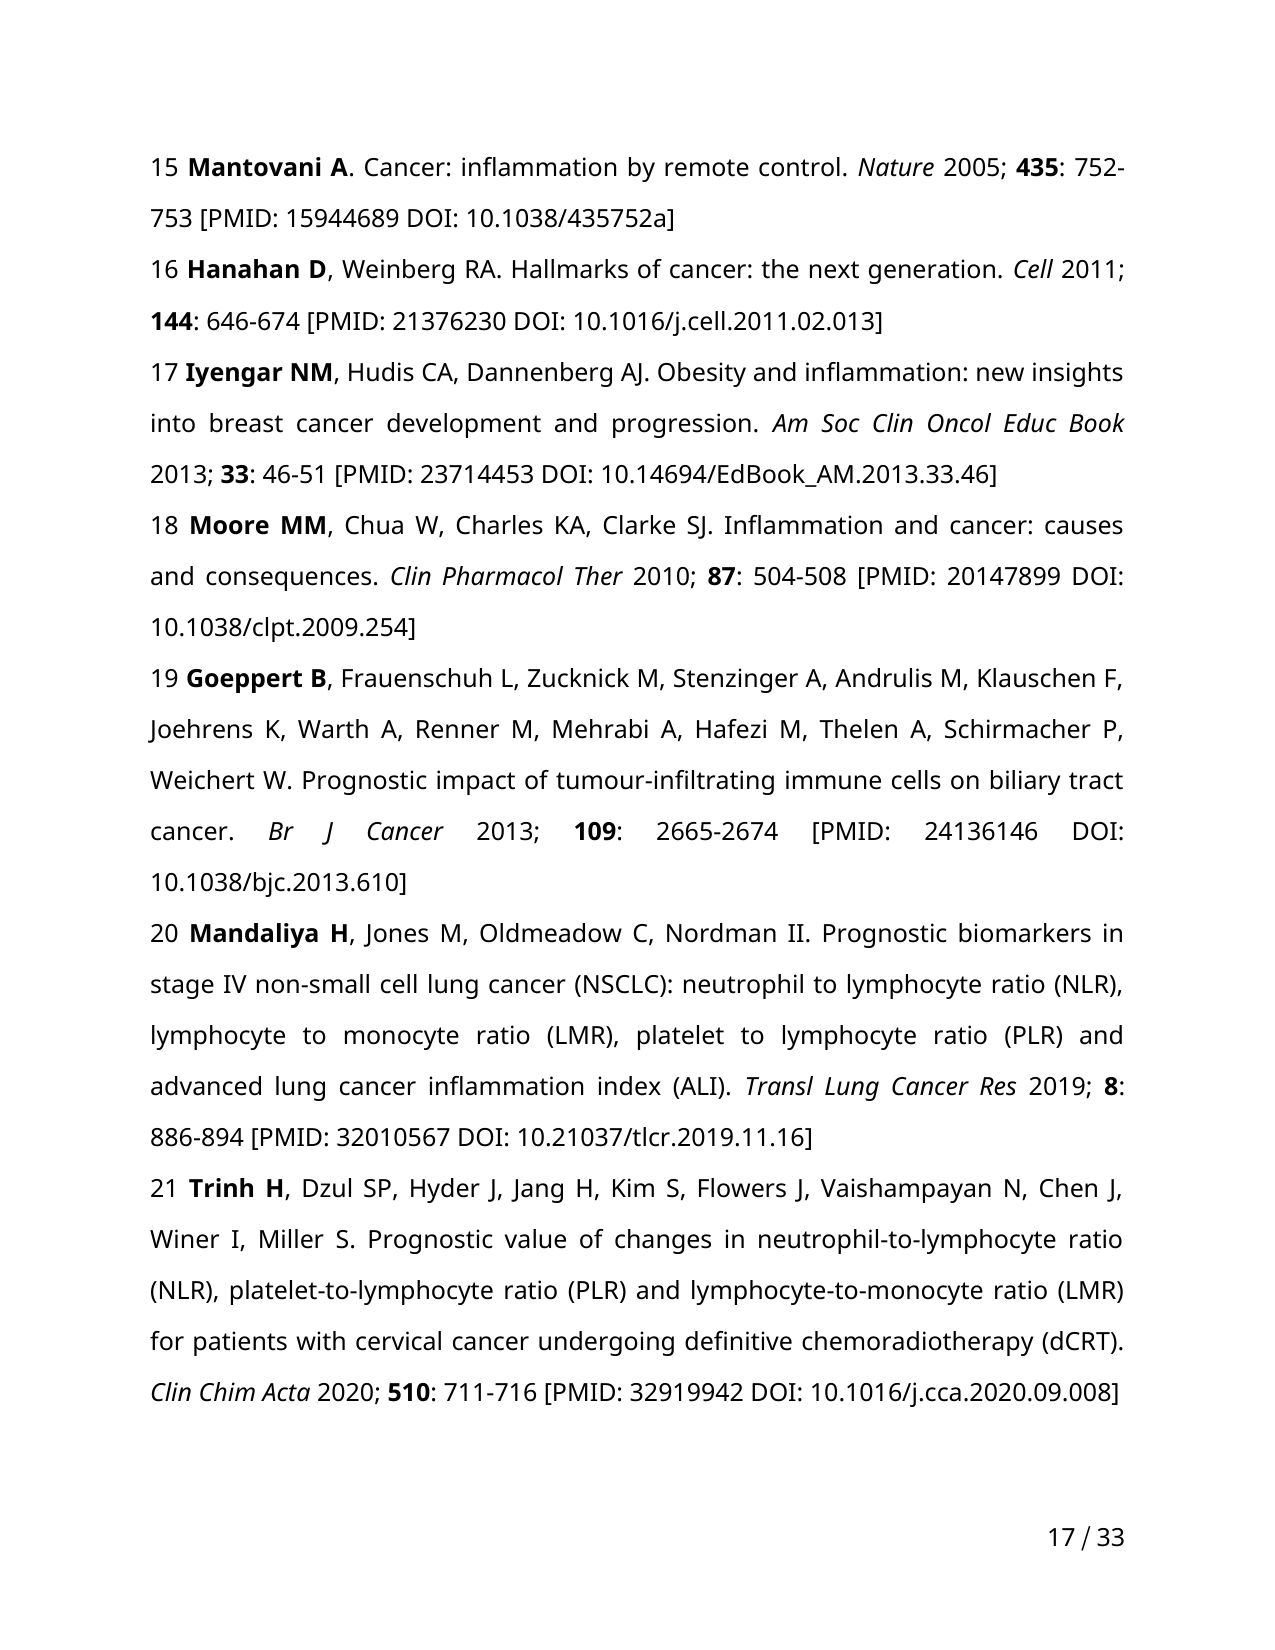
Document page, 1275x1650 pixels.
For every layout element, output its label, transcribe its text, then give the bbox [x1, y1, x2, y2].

text 20 Mandaliya H, Jones M, Oldmeadow C, Nordman II. Prognostic biomarkers in stage IV non-small cell lung cancer (NSCLC): neutrophil to lymphocyte ratio (NLR), lymphocyte to monocyte ratio (LMR), platelet to lymphocyte ratio (PLR) and advanced lung cancer inflammation index (ALI). Transl Lung Cancer Res 2019; 8: 886-894 [PMID: 32010567 DOI: 10.21037/tlcr.2019.11.16] [150, 916, 1125, 1154]
text 15 Mantovani A. Cancer: inflammation by remote control. Nature 2005; 435: 752-753 [PMID: 15944689 DOI: 10.1038/435752a] [150, 150, 1125, 235]
text 17 Iyengar NM, Hudis CA, Dannenberg AJ. Obesity and inflammation: new insights into breast cancer development and progression. Am Soc Clin Oncol Educ Book 2013; 33: 46-51 [PMID: 23714453 DOI: 10.14694/EdBook_AM.2013.33.46] [150, 354, 1125, 490]
text 16 Hanahan D, Weinberg RA. Hallmarks of cancer: the next generation. Cell 2011; 144: 646-674 [PMID: 21376230 DOI: 10.1016/j.cell.2011.02.013] [150, 252, 1125, 337]
text 18 Moore MM, Chua W, Charles KA, Clarke SJ. Inflammation and cancer: causes and consequences. Clin Pharmacol Ther 2010; 87: 504-508 [PMID: 20147899 DOI: 10.1038/clpt.2009.254] [150, 507, 1125, 643]
text 21 Trinh H, Dzul SP, Hyder J, Jang H, Kim S, Flowers J, Vaishampayan N, Chen J, Winer I, Miller S. Prognostic value of changes in neutrophil-to-lymphocyte ratio (NLR), platelet-to-lymphocyte ratio (PLR) and lymphocyte-to-monocyte ratio (LMR) for patients with cervical cancer undergoing definitive chemoradiotherapy (dCRT). Clin Chim Acta 2020; 510: 711-716 [PMID: 32919942 DOI: 10.1016/j.cca.2020.09.008] [150, 1171, 1125, 1409]
text 19 Goeppert B, Frauenschuh L, Zucknick M, Stenzinger A, Andrulis M, Klauschen F, Joehrens K, Warth A, Renner M, Mehrabi A, Hafezi M, Thelen A, Schirmacher P, Weichert W. Prognostic impact of tumour-infiltrating immune cells on biliary tract cancer. Br J Cancer 2013; 109: 2665-2674 [PMID: 24136146 DOI: 10.1038/bjc.2013.610] [150, 660, 1125, 899]
